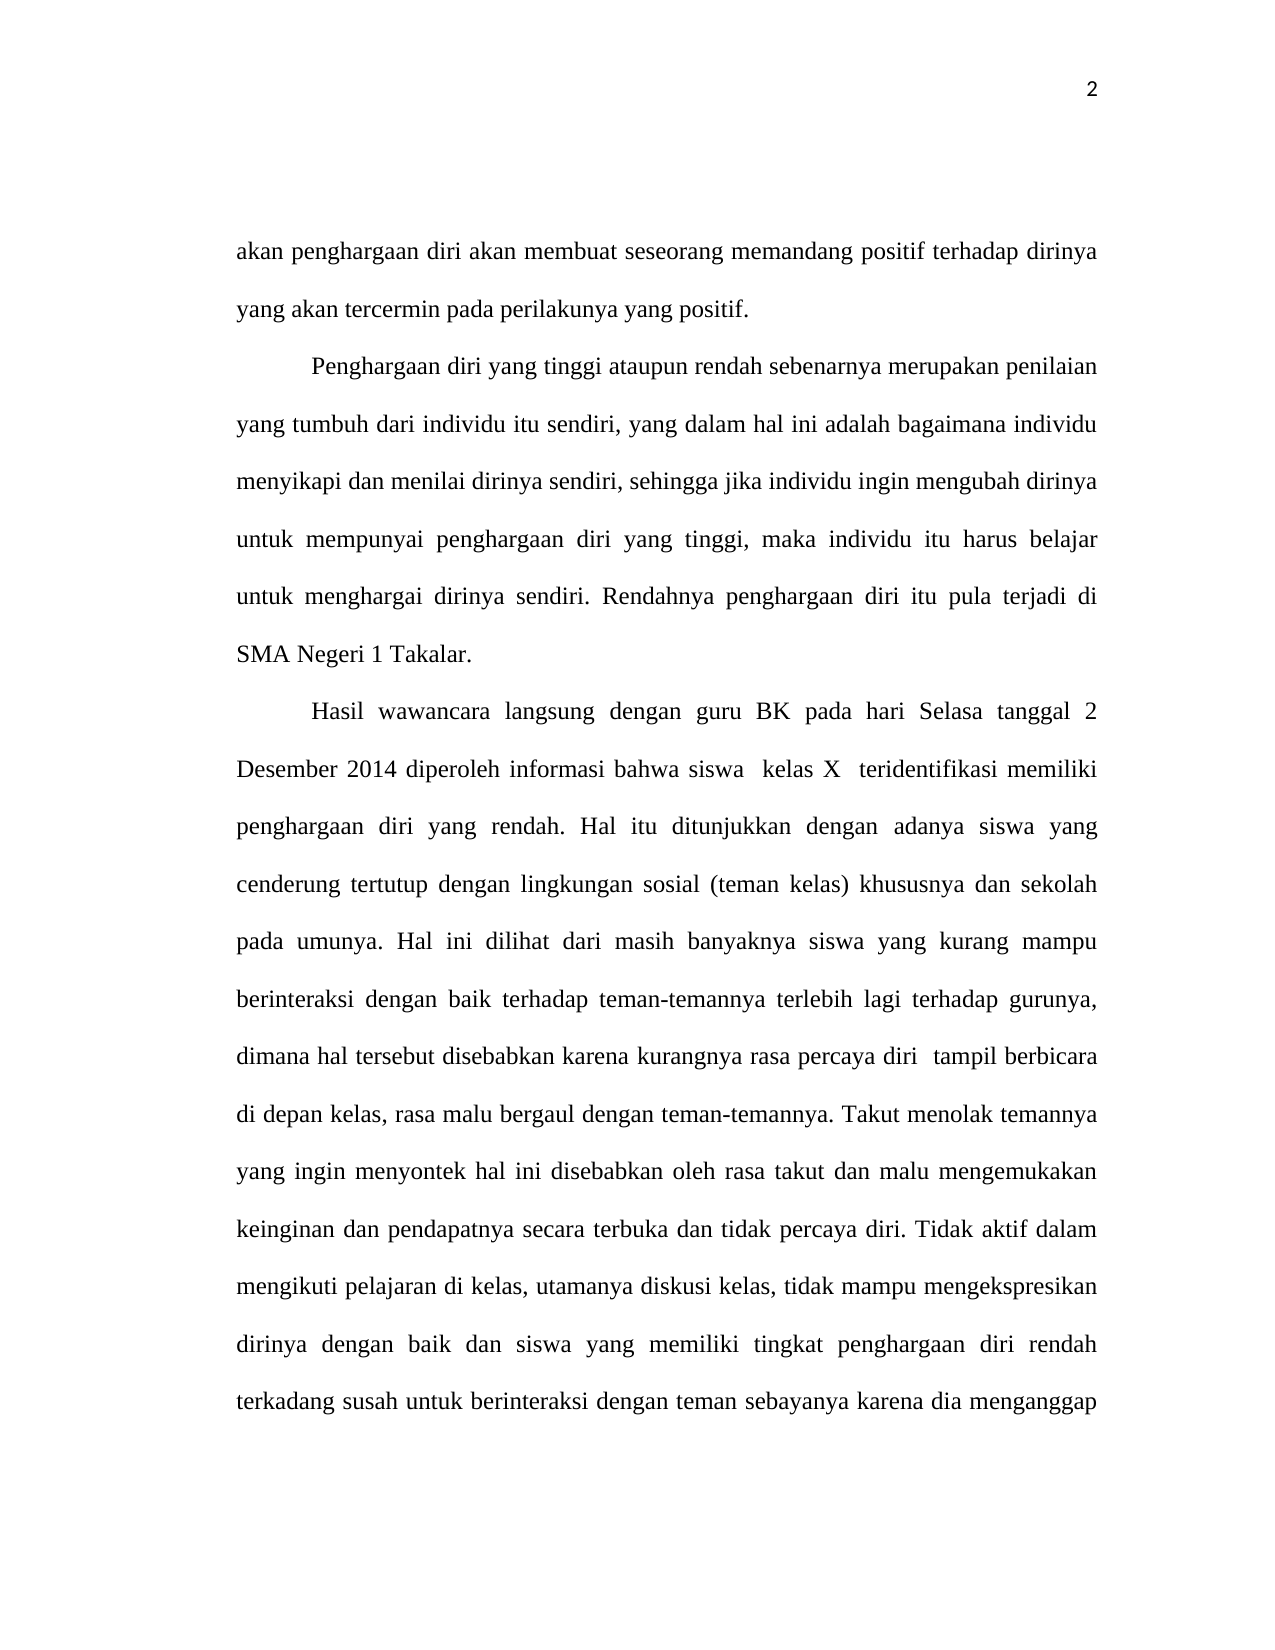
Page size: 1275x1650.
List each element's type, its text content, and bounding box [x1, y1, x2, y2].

text Penghargaan diri yang tinggi ataupun rendah sebenarnya merupakan penilaian yang tumbuh dari individu itu sendiri, yang dalam hal ini adalah bagaimana individu menyikapi dan menilai dirinya sendiri, sehingga jika individu ingin mengubah dirinya untuk mempunyai penghargaan diri yang tinggi, maka individu itu harus belajar untuk menghargai dirinya sendiri. Rendahnya penghargaan diri itu pula terjadi di SMA Negeri 1 Takalar. [236, 351, 1098, 667]
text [236, 236, 1098, 322]
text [236, 696, 1098, 1415]
